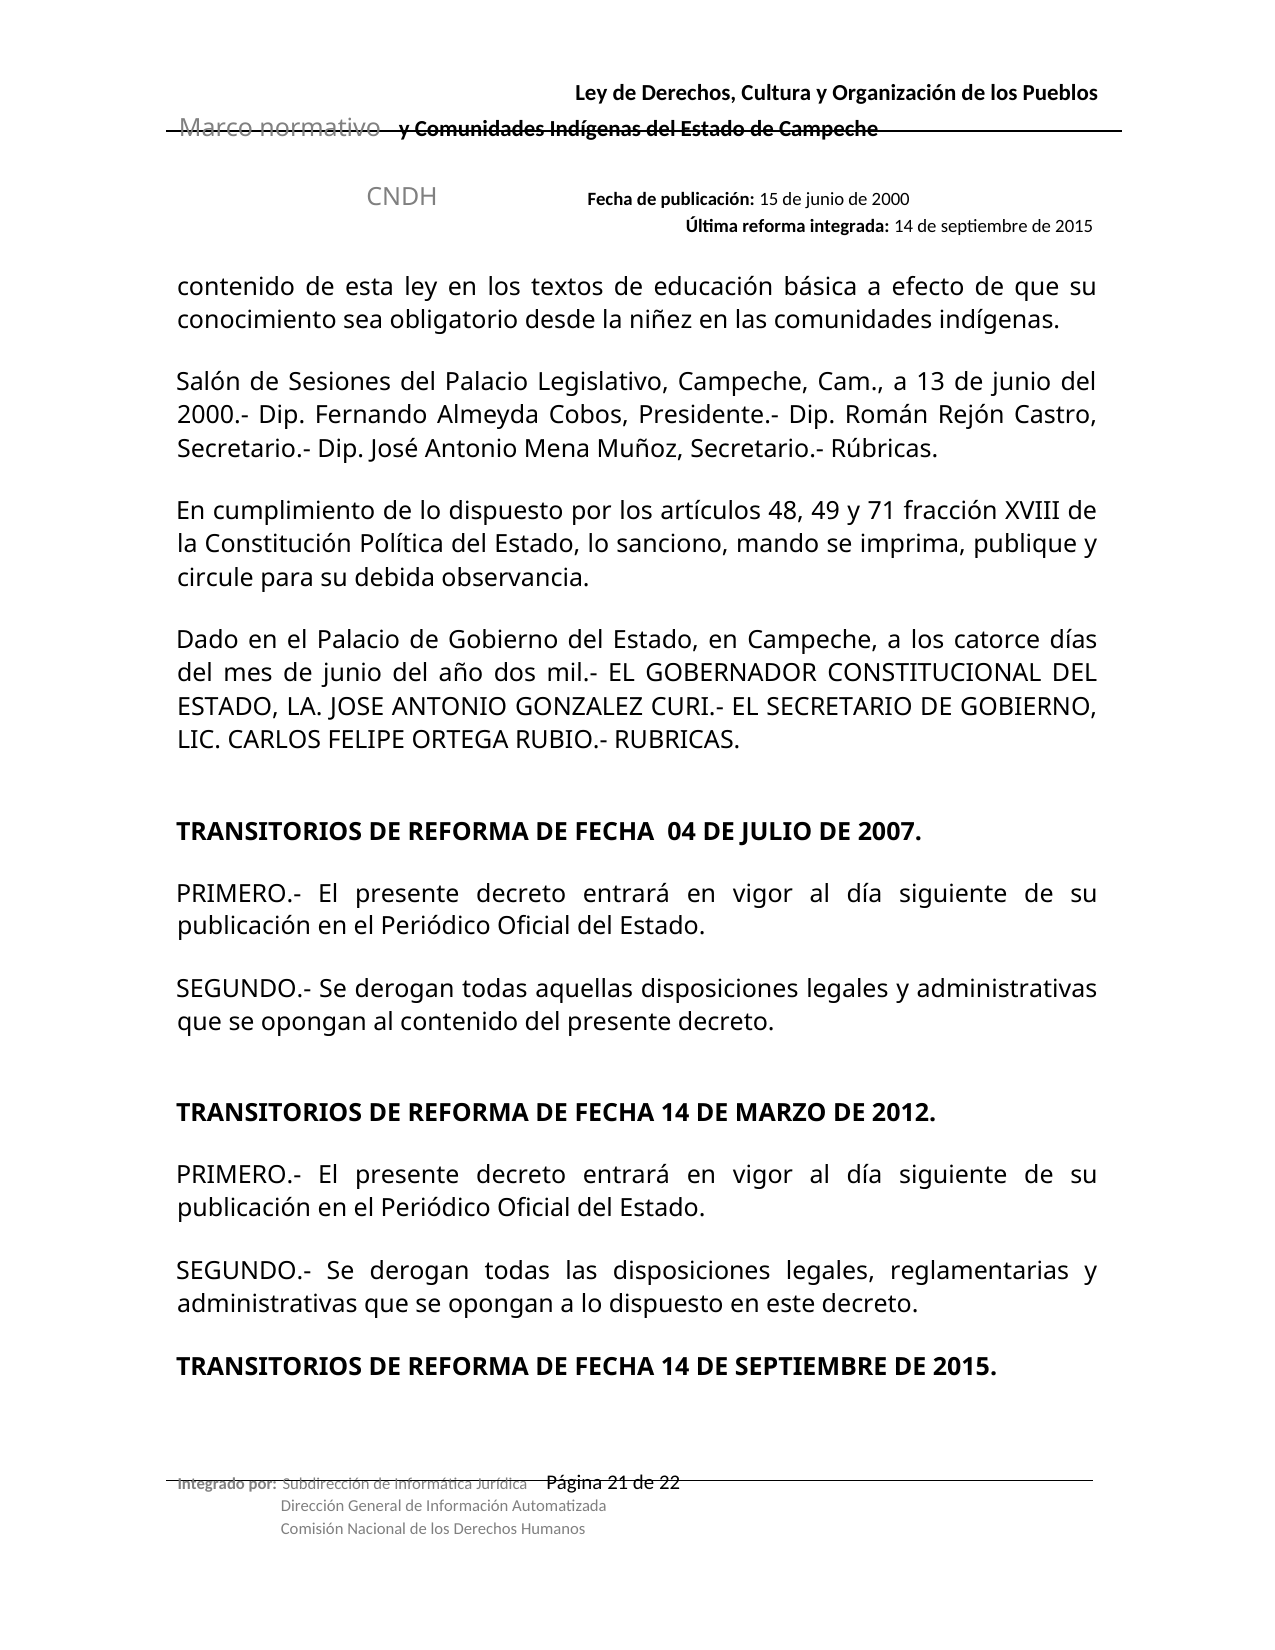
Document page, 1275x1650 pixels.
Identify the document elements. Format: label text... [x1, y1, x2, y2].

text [176, 269, 1098, 335]
text TRANSITORIOS DE REFORMA DE FECHA 14 DE MARZO DE 2012. [176, 1095, 1100, 1128]
text TRANSITORIOS DE REFORMA DE FECHA 14 DE SEPTIEMBRE DE 2015. [176, 1348, 1100, 1382]
text SEGUNDO.- Se derogan todas las disposiciones legales, reglamentarias y administrativas que se opongan a lo dispuesto en este decreto. [176, 1253, 1098, 1319]
text En cumplimiento de lo dispuesto por los artículos 48, 49 y 71 fracción XVIII de la Constitución Política del Estado, lo sanciono, mando se imprima, publique y circule para su debida observancia. [176, 493, 1098, 593]
text SEGUNDO.- Se derogan todas aquellas disposiciones legales y administrativas que se opongan al contenido del presente decreto. [176, 971, 1098, 1038]
text TRANSITORIOS DE REFORMA DE FECHA 04 DE JULIO DE 2007. [176, 813, 1100, 847]
text PRIMERO.- El presente decreto entrará en vigor al día siguiente de su publicación en el Periódico Oficial del Estado. [176, 1157, 1098, 1224]
text Salón de Sesiones del Palacio Legislativo, Campeche, Cam., a 13 de junio del 2000.- Dip. Fernando Almeyda Cobos, Presidente.- Dip. Román Rejón Castro, Secretario.- Dip. José Antonio Mena Muñoz, Secretario.- Rúbricas. [176, 364, 1098, 464]
text Dado en el Palacio de Gobierno del Estado, en Campeche, a los catorce días del mes de junio del año dos mil.- EL GOBERNADOR CONSTITUCIONAL DEL ESTADO, LA. JOSE ANTONIO GONZALEZ CURI.- EL SECRETARIO DE GOBIERNO, LIC. CARLOS FELIPE ORTEGA RUBIO.- RUBRICAS. [176, 622, 1098, 756]
text PRIMERO.- El presente decreto entrará en vigor al día siguiente de su publicación en el Periódico Oficial del Estado. [176, 875, 1098, 942]
